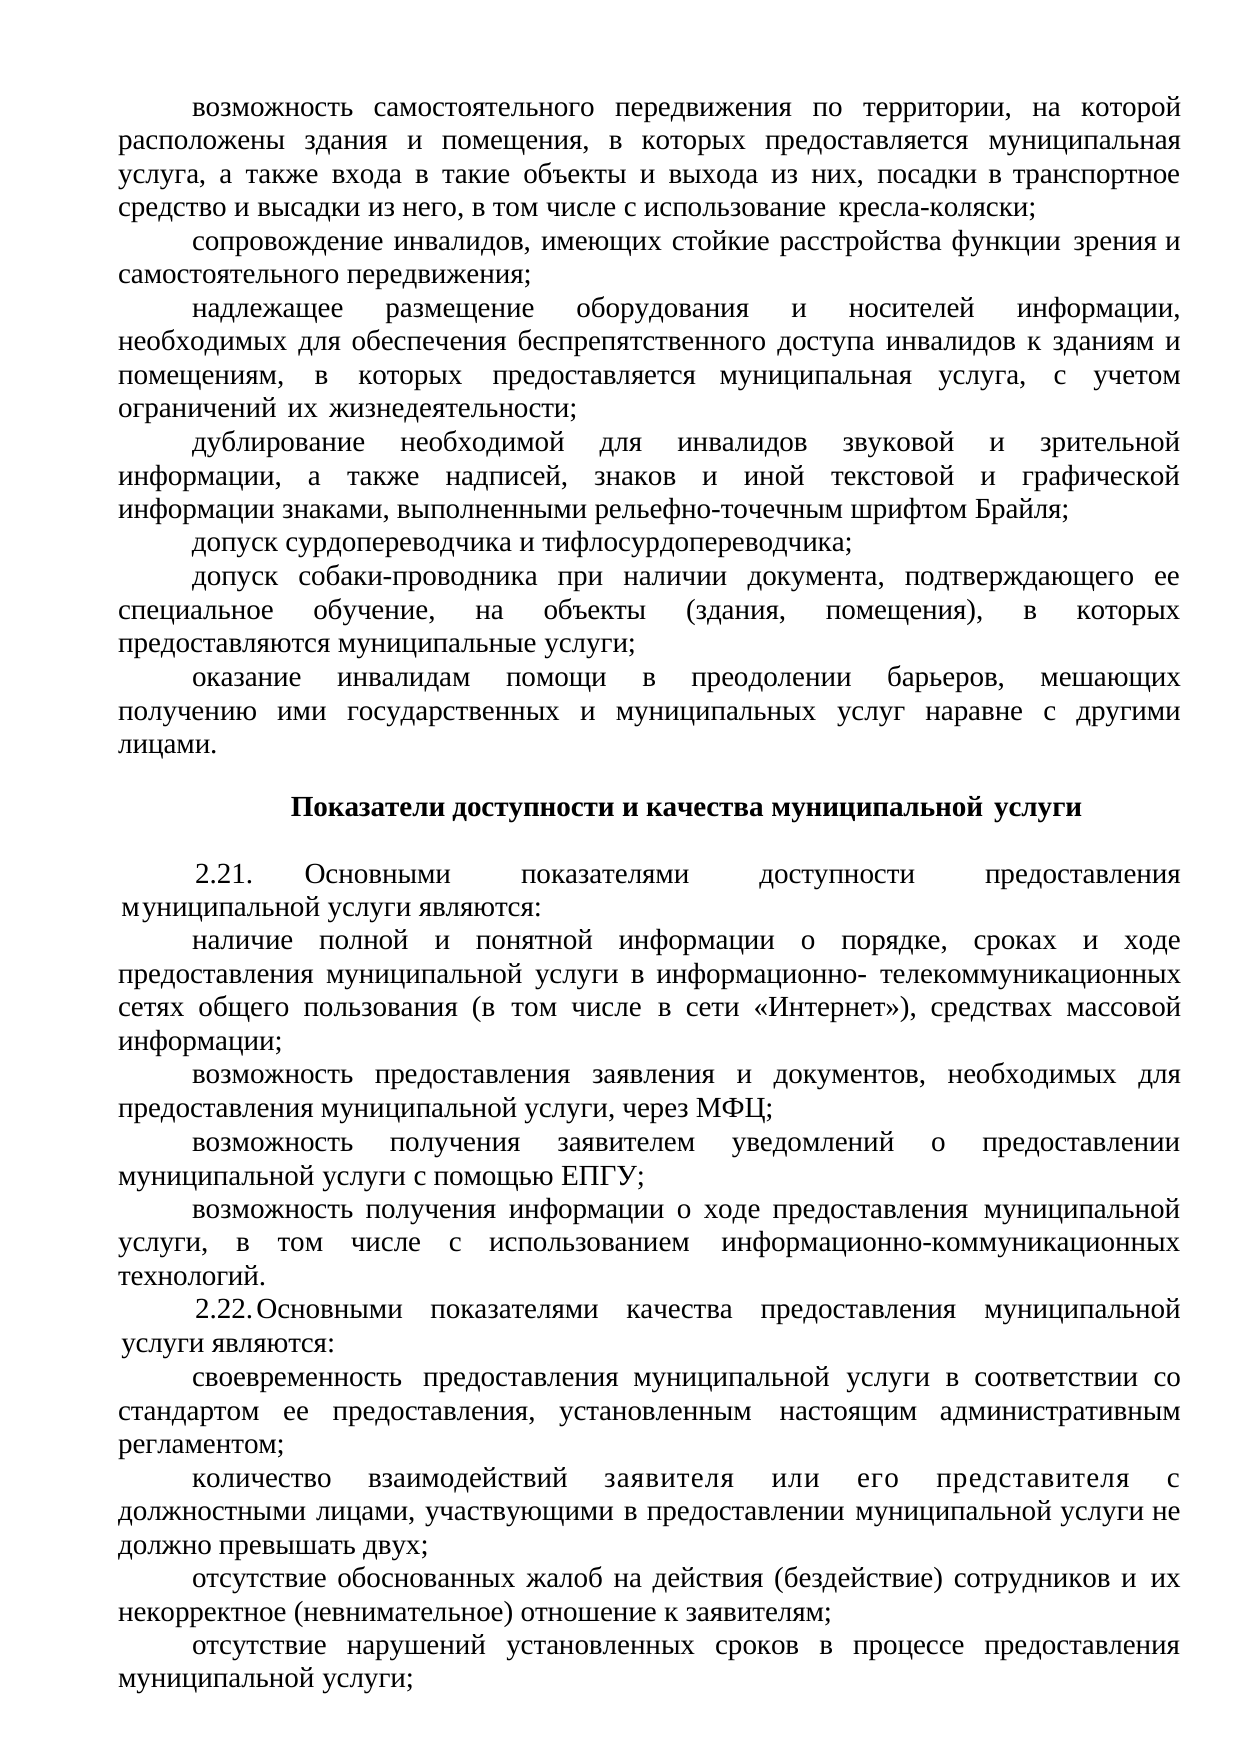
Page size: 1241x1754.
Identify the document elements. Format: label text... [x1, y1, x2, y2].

text сопровождение инвалидов, имеющих стойкие расстройства функции зрения и самостоятельного передвижения; [118, 223, 1180, 290]
text количество взаимодействий заявителя или его представителя с должностными лицами, участвующими в предоставлении муниципальной услуги не должно превышать двух; [118, 1460, 1181, 1560]
text возможность получения информации о ходе предоставления муниципальной услуги, в том числе с использованием информационно-коммуникационных технологий. [118, 1191, 1180, 1292]
text своевременность предоставления муниципальной услуги в соответствии со стандартом ее предоставления, установленным настоящим административным регламентом; [118, 1359, 1181, 1460]
text наличие полной и понятной информации о порядке, сроках и ходе предоставления муниципальной услуги в информационно- телекоммуникационных сетях общего пользования (в том числе в сети «Интернет»), средствах массовой информации; [118, 923, 1181, 1057]
list Основными показателями доступности предоставления муниципальной услуги являются: [121, 856, 1180, 923]
list Основными показателями качества предоставления муниципальной услуги являются: [121, 1292, 1181, 1359]
text допуск сурдопереводчика и тифлосурдопереводчика; [118, 525, 1192, 558]
text оказание инвалидам помощи в преодолении барьеров, мешающих получению ими государственных и муниципальных услуг наравне с другими лицами. [118, 659, 1181, 760]
text надлежащее размещение оборудования и носителей информации, необходимых для обеспечения беспрепятственного доступа инвалидов к зданиям и помещениям, в которых предоставляется муниципальная услуга, с учетом ограничений их жизнедеятельности; [118, 290, 1181, 424]
text возможность предоставления заявления и документов, необходимых для предоставления муниципальной услуги, через МФЦ; [118, 1057, 1181, 1124]
text допуск собаки-проводника при наличии документа, подтверждающего ее специальное обучение, на объекты (здания, помещения), в которых предоставляются муниципальные услуги; [118, 558, 1180, 659]
text отсутствие обоснованных жалоб на действия (бездействие) сотрудников и их некорректное (невнимательное) отношение к заявителям; [118, 1560, 1181, 1627]
subtitle Показатели доступности и качества муниципальной услуги [127, 789, 1171, 823]
text возможность самостоятельного передвижения по территории, на которой расположены здания и помещения, в которых предоставляется муниципальная услуга, а также входа в такие объекты и выхода из них, посадки в транспортное средство и высадки из него, в том числе с использование кресла-коляски; [118, 89, 1181, 223]
text возможность получения заявителем уведомлений о предоставлении муниципальной услуги с помощью ЕПГУ; [118, 1124, 1180, 1191]
text отсутствие нарушений установленных сроков в процессе предоставления муниципальной услуги; [118, 1628, 1180, 1695]
text дублирование необходимой для инвалидов звуковой и зрительной информации, а также надписей, знаков и иной текстовой и графической информации знаками, выполненными рельефно-точечным шрифтом Брайля; [118, 424, 1180, 525]
